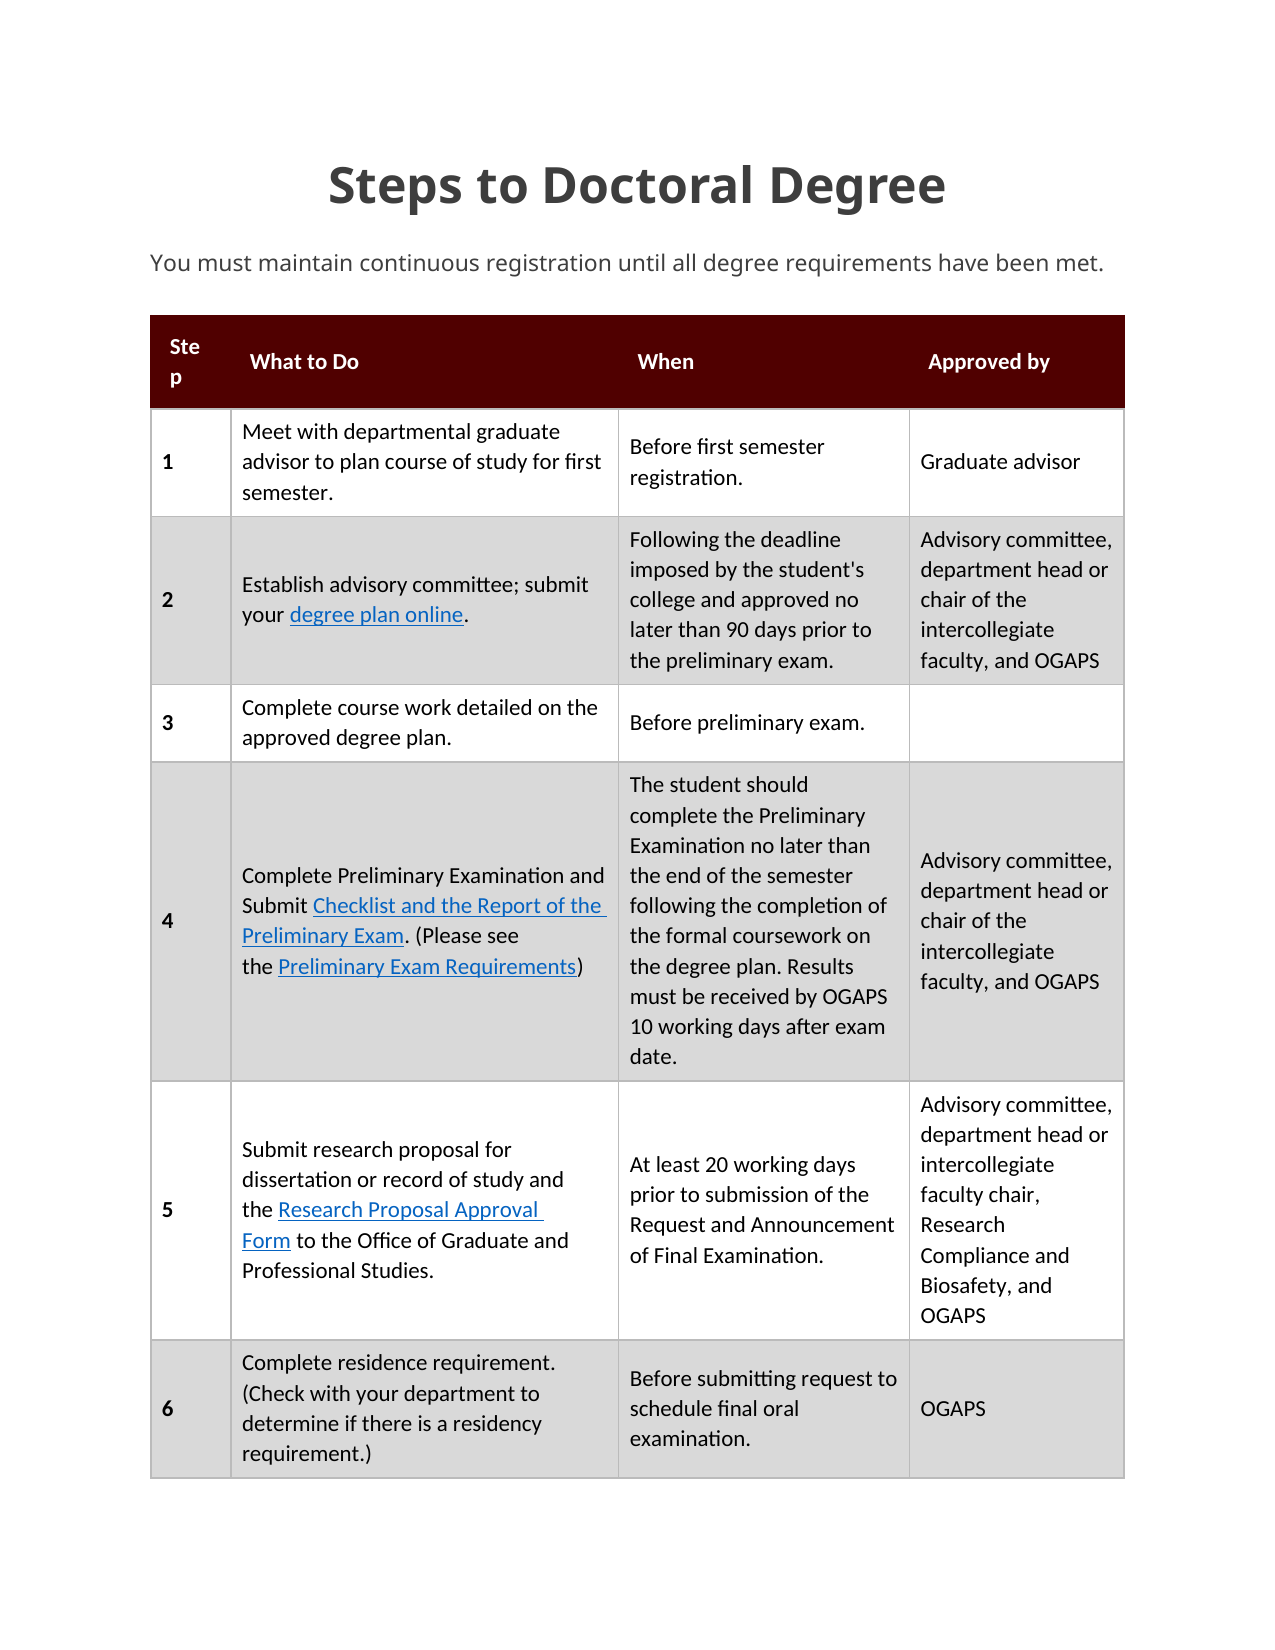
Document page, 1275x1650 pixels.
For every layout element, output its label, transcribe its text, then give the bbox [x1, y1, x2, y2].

table_cell The student should complete the Preliminary Examination no later than the end of the semester following the completion of the formal coursework on the degree plan. Results must be received by OGAPS 10 working days after exam date. [619, 763, 909, 1080]
table_cell Advisory committee, department head or chair of the intercollegiate faculty, and OGAPS [910, 763, 1123, 1080]
table_header What to Do [232, 316, 618, 408]
table_header When [619, 316, 909, 408]
table_cell 4 [152, 763, 230, 1080]
table_cell Establish advisory committee; submit your degree plan online. [232, 517, 618, 684]
table_cell Complete Preliminary Examination and Submit Checklist and the Report of the Preliminary Exam. (Please see the Preliminary Exam Requirements) [232, 763, 618, 1080]
table_cell Meet with departmental graduate advisor to plan course of study for first semester. [232, 410, 618, 516]
table_cell Advisory committee, department head or intercollegiate faculty chair, Research Compliance and Biosafety, and OGAPS [910, 1082, 1123, 1339]
table_cell Before preliminary exam. [619, 685, 909, 761]
text Steps to Doctoral Degree [150, 150, 1125, 218]
table_cell Before first semester registration. [619, 410, 909, 516]
table_cell [910, 685, 1123, 761]
table_cell Before submitting request to schedule final oral examination. [619, 1341, 909, 1477]
table_cell 2 [152, 517, 230, 684]
table_cell Submit research proposal for dissertation or record of study and the Research Proposal Approval Form to the Office of Graduate and Professional Studies. [232, 1082, 618, 1339]
table_cell 5 [152, 1082, 230, 1339]
table_cell Advisory committee, department head or chair of the intercollegiate faculty, and OGAPS [910, 517, 1123, 684]
table_cell At least 20 working days prior to submission of the Request and Announcement of Final Examination. [619, 1082, 909, 1339]
table_header Step [152, 316, 230, 408]
table_cell Following the deadline imposed by the student's college and approved no later than 90 days prior to the preliminary exam. [619, 517, 909, 684]
text You must maintain continuous registration until all degree requirements have been met. [150, 247, 1125, 312]
table_cell 6 [152, 1341, 230, 1477]
table_cell 1 [152, 410, 230, 516]
table_cell 3 [152, 685, 230, 761]
table_cell Complete course work detailed on the approved degree plan. [232, 685, 618, 761]
table_cell Complete residence requirement. (Check with your department to determine if there is a residency requirement.) [232, 1341, 618, 1477]
table_cell Graduate advisor [910, 410, 1123, 516]
table_cell OGAPS [910, 1341, 1123, 1477]
table_header Approved by [910, 316, 1123, 408]
